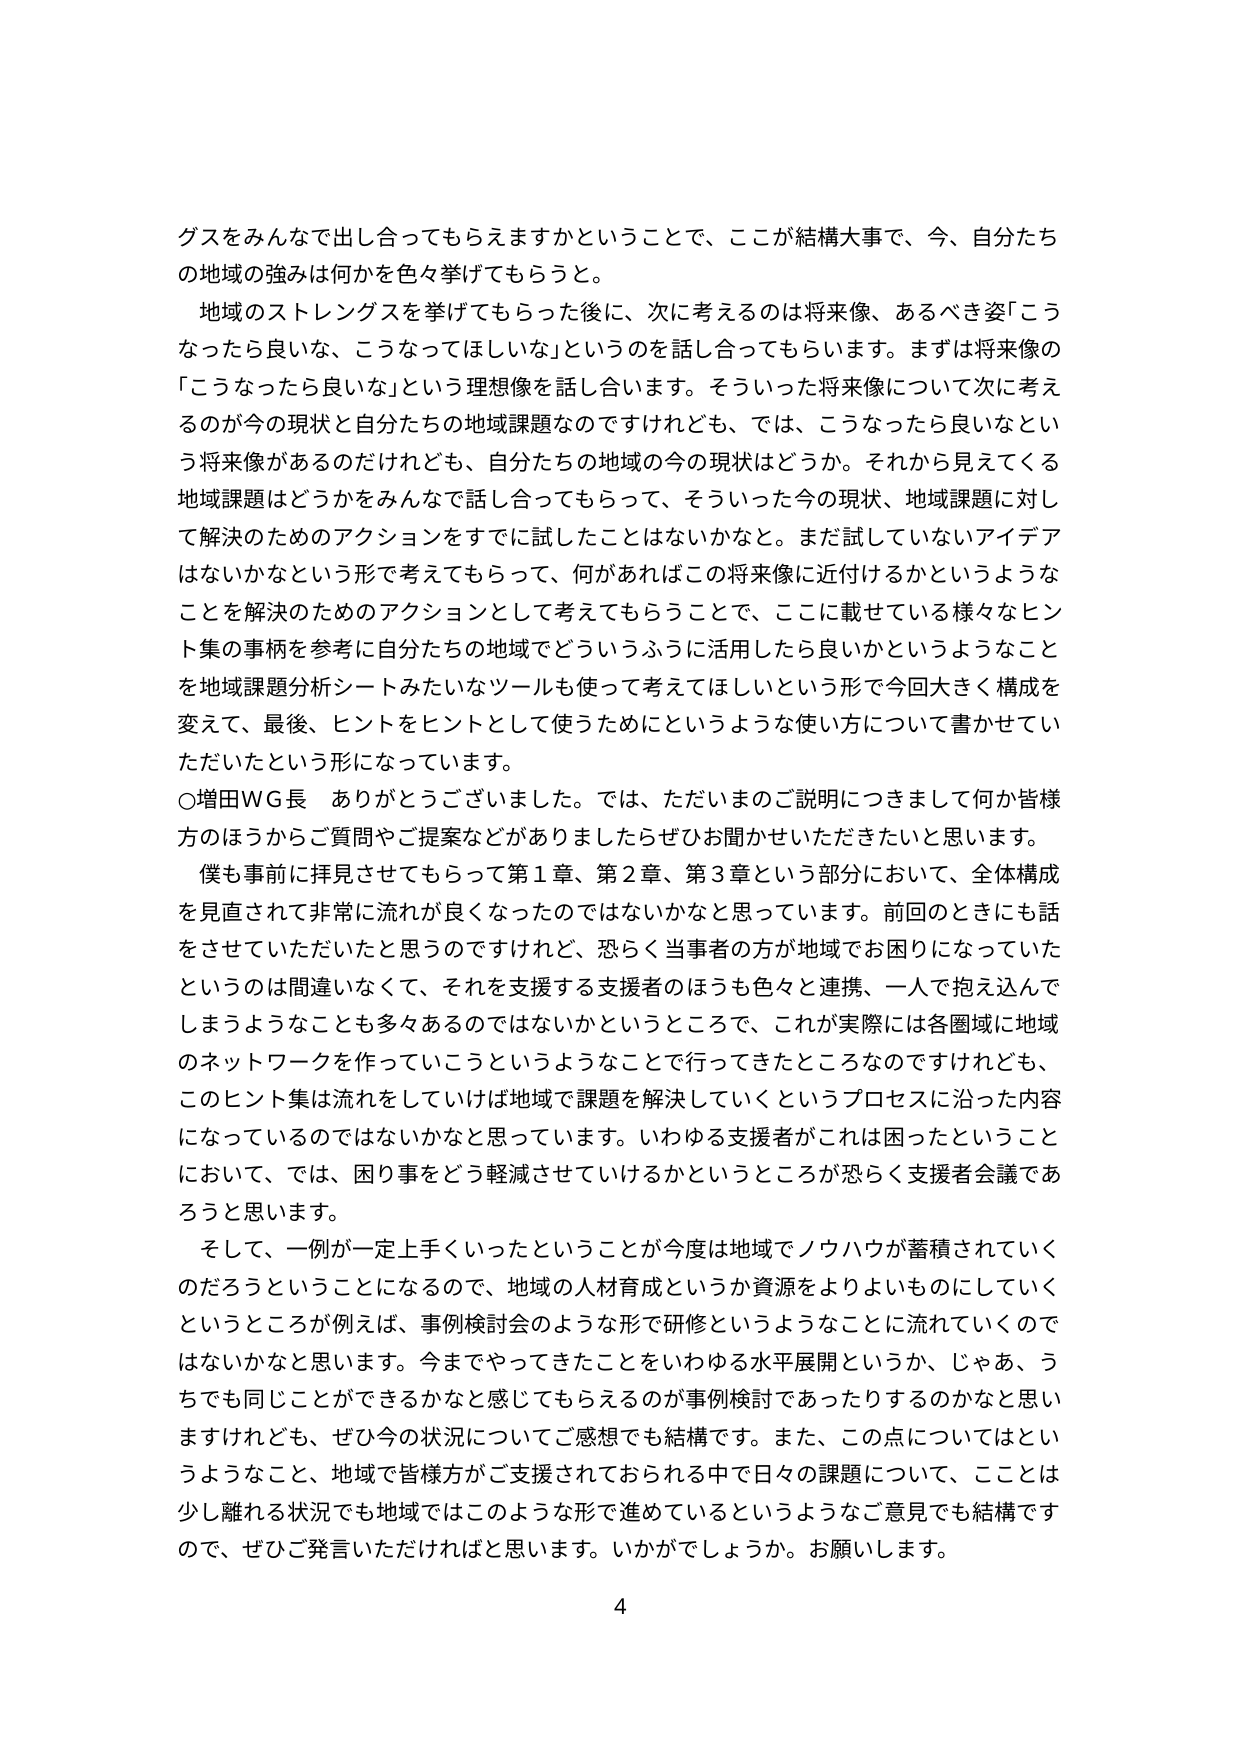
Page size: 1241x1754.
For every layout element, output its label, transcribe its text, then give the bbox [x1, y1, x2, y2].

text そして、一例が一定上手くいったということが今度は地域でノウハウが蓄積されていくのだろうということになるので、地域の人材育成というか資源をよりよいものにしていくというところが例えば、事例検討会のような形で研修というようなことに流れていくのではないかなと思います。今までやってきたことをいわゆる水平展開というか、じゃあ、うちでも同じことができるかなと感じてもらえるのが事例検討であったりするのかなと思いますけれども、ぜひ今の状況についてご感想でも結構です。また、この点についてはというようなこと、地域で皆様方がご支援されておられる中で日々の課題について、こことは少し離れる状況でも地域ではこのような形で進めているというようなご意見でも結構ですので、ぜひご発言いただければと思います。いかがでしょうか。お願いします。 [177, 1229, 1063, 1567]
text ○増田ＷＧ長 ありがとうございました。では、ただいまのご説明につきまして何か皆様方のほうからご質問やご提案などがありましたらぜひお聞かせいただきたいと思います。 [177, 779, 1063, 854]
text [177, 217, 1063, 292]
text 地域のストレングスを挙げてもらった後に、次に考えるのは将来像、あるべき姿｢こうなったら良いな、こうなってほしいな｣というのを話し合ってもらいます。まずは将来像の｢こうなったら良いな｣という理想像を話し合います。そういった将来像について次に考えるのが今の現状と自分たちの地域課題なのですけれども、では、こうなったら良いなという将来像があるのだけれども、自分たちの地域の今の現状はどうか。それから見えてくる地域課題はどうかをみんなで話し合ってもらって、そういった今の現状、地域課題に対して解決のためのアクションをすでに試したことはないかなと。まだ試していないアイデアはないかなという形で考えてもらって、何があればこの将来像に近付けるかというようなことを解決のためのアクションとして考えてもらうことで、ここに載せている様々なヒント集の事柄を参考に自分たちの地域でどういうふうに活用したら良いかというようなことを地域課題分析シートみたいなツールも使って考えてほしいという形で今回大きく構成を変えて、最後、ヒントをヒントとして使うためにというような使い方について書かせていただいたという形になっています。 [177, 292, 1063, 779]
text 僕も事前に拝見させてもらって第１章、第２章、第３章という部分において、全体構成を見直されて非常に流れが良くなったのではないかなと思っています。前回のときにも話をさせていただいたと思うのですけれど、恐らく当事者の方が地域でお困りになっていたというのは間違いなくて、それを支援する支援者のほうも色々と連携、一人で抱え込んでしまうようなことも多々あるのではないかというところで、これが実際には各圏域に地域のネットワークを作っていこうというようなことで行ってきたところなのですけれども、このヒント集は流れをしていけば地域で課題を解決していくというプロセスに沿った内容になっているのではないかなと思っています。いわゆる支援者がこれは困ったということにおいて、では、困り事をどう軽減させていけるかというところが恐らく支援者会議であろうと思います。 [177, 854, 1063, 1229]
